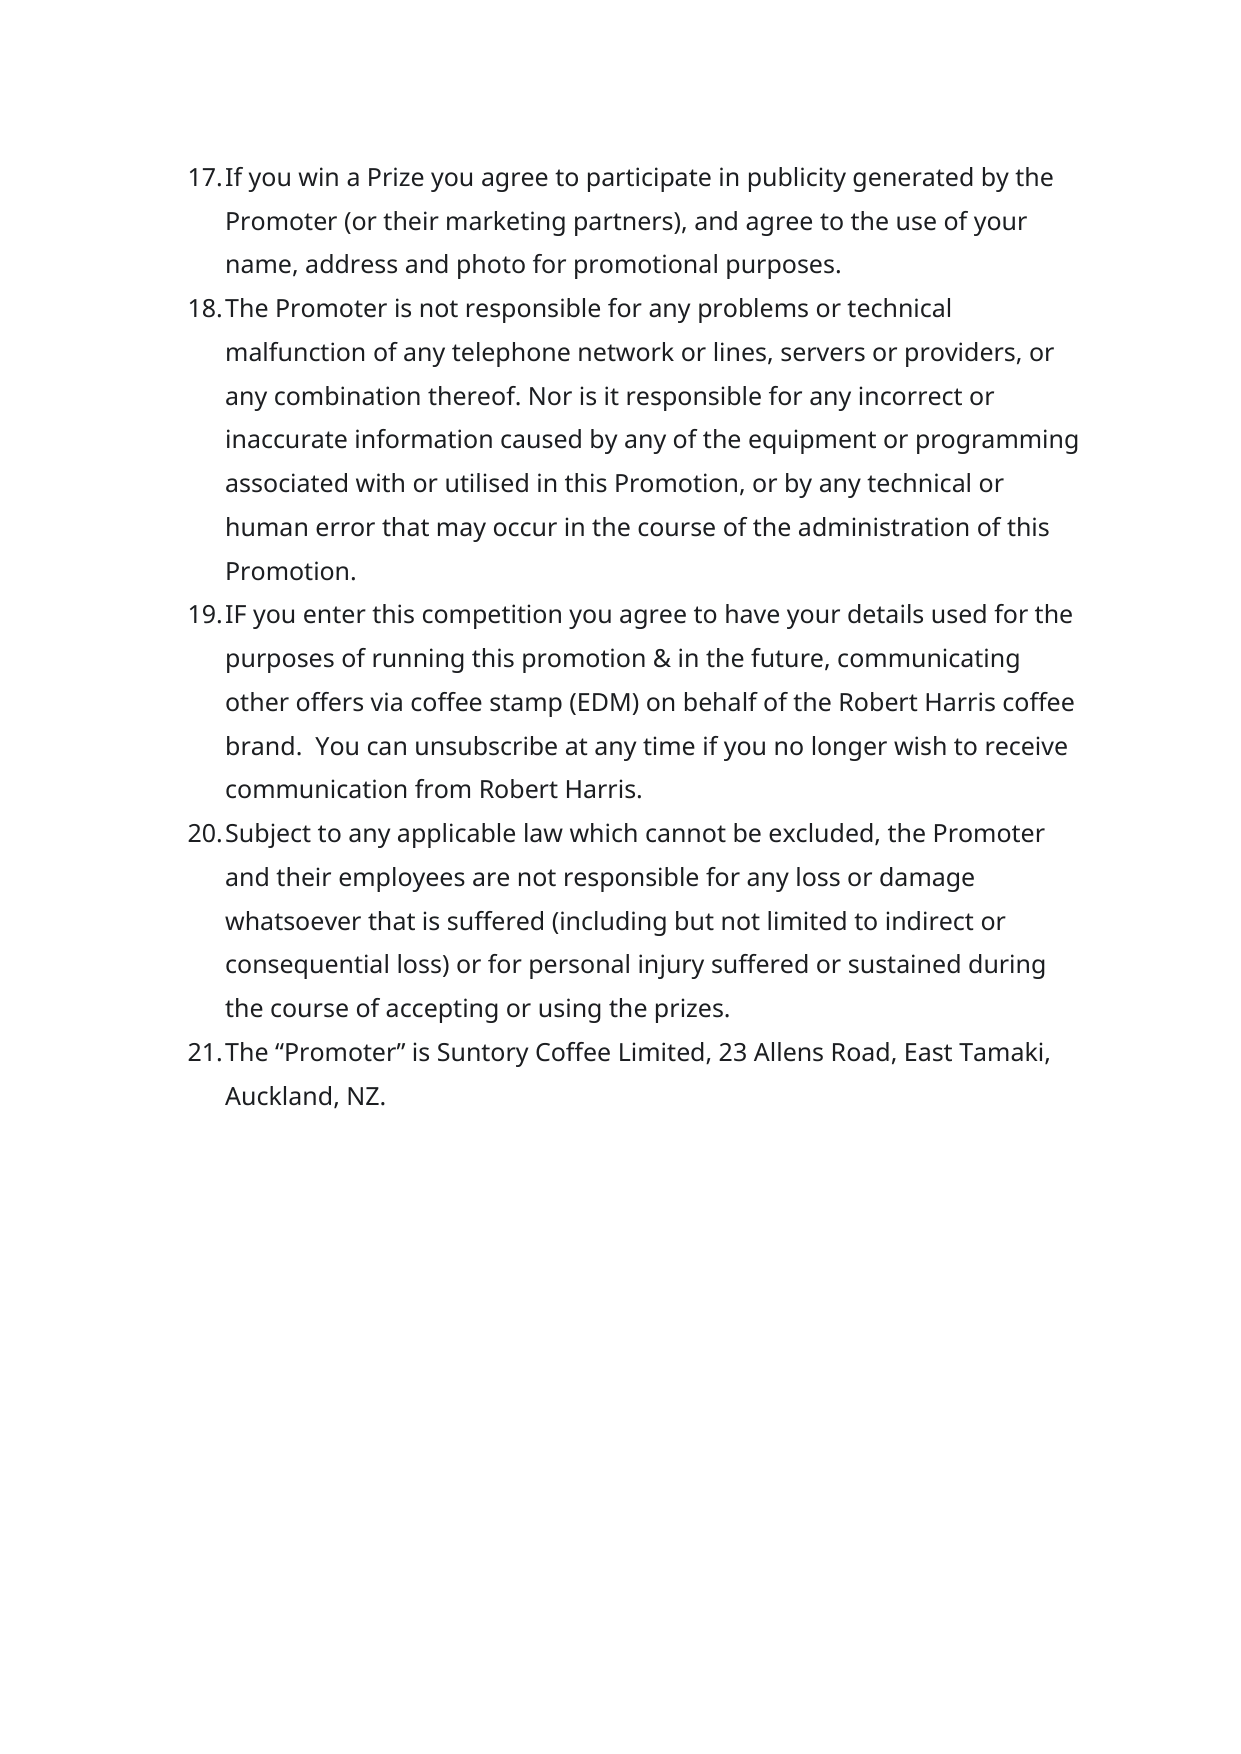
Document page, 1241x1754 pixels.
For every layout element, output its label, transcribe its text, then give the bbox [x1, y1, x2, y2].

list The Promoter is not responsible for any problems or technical malfunction of any telephone network or lines, servers or providers, or any combination thereof. Nor is it responsible for any incorrect or inaccurate information caused by any of the equipment or programming associated with or utilised in this Promotion, or by any technical or human error that may occur in the course of the administration of this Promotion. [187, 281, 1090, 587]
list The “Promoter” is Suntory Coffee Limited, 23 Allens Road, East Tamaki, Auckland, NZ. [187, 1025, 1090, 1112]
list Subject to any applicable law which cannot be excluded, the Promoter and their employees are not responsible for any loss or damage whatsoever that is suffered (including but not limited to indirect or consequential loss) or for personal injury suffered or sustained during the course of accepting or using the prizes. [187, 806, 1090, 1025]
list If you win a Prize you agree to participate in publicity generated by the Promoter (or their marketing partners), and agree to the use of your name, address and photo for promotional purposes. [187, 150, 1090, 281]
list IF you enter this competition you agree to have your details used for the purposes of running this promotion & in the future, communicating other offers via coffee stamp (EDM) on behalf of the Robert Harris coffee brand. You can unsubscribe at any time if you no longer wish to receive communication from Robert Harris. [187, 587, 1090, 806]
